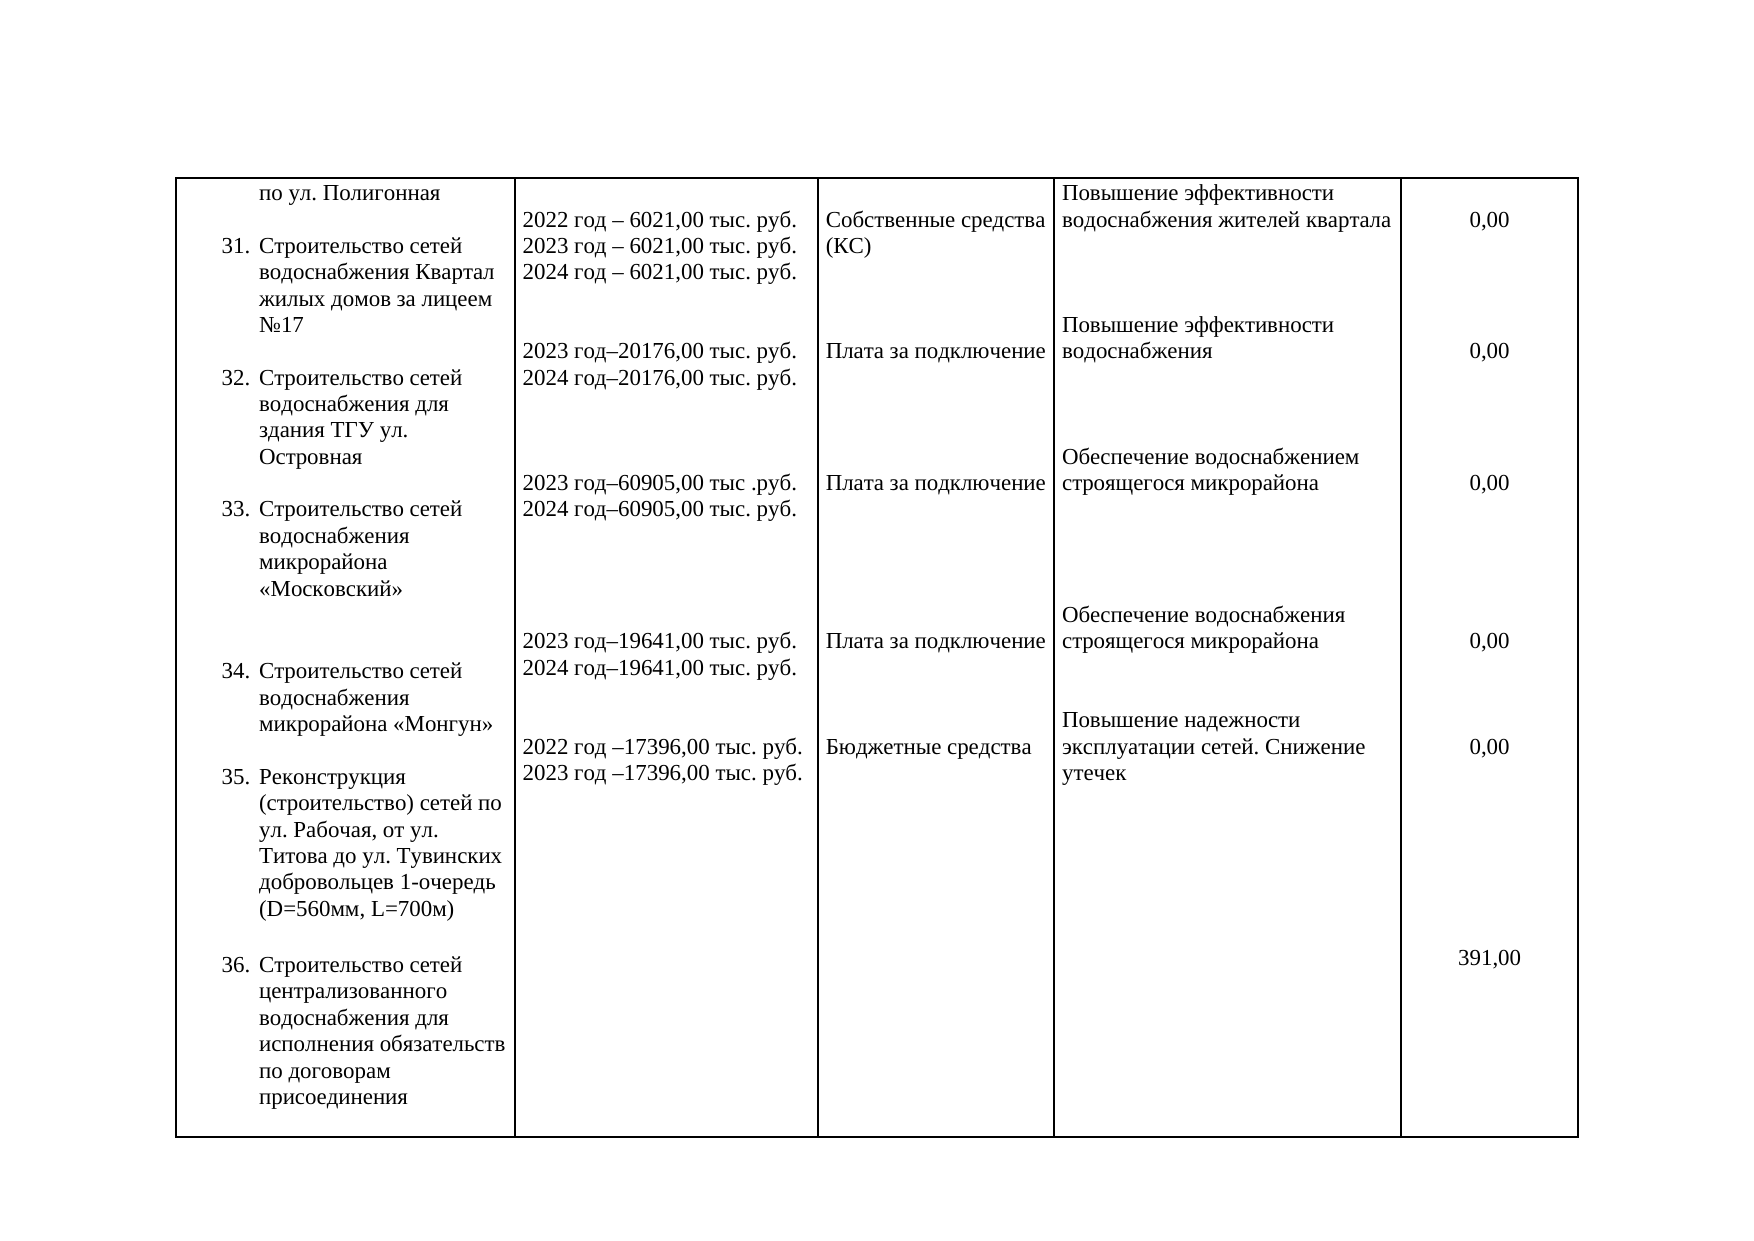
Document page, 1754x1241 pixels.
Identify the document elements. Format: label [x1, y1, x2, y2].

table_cell [1055, 179, 1400, 1136]
table_cell [177, 179, 514, 1136]
table_cell [516, 179, 817, 1136]
table_cell [1402, 179, 1577, 1136]
table_cell [819, 179, 1053, 1136]
